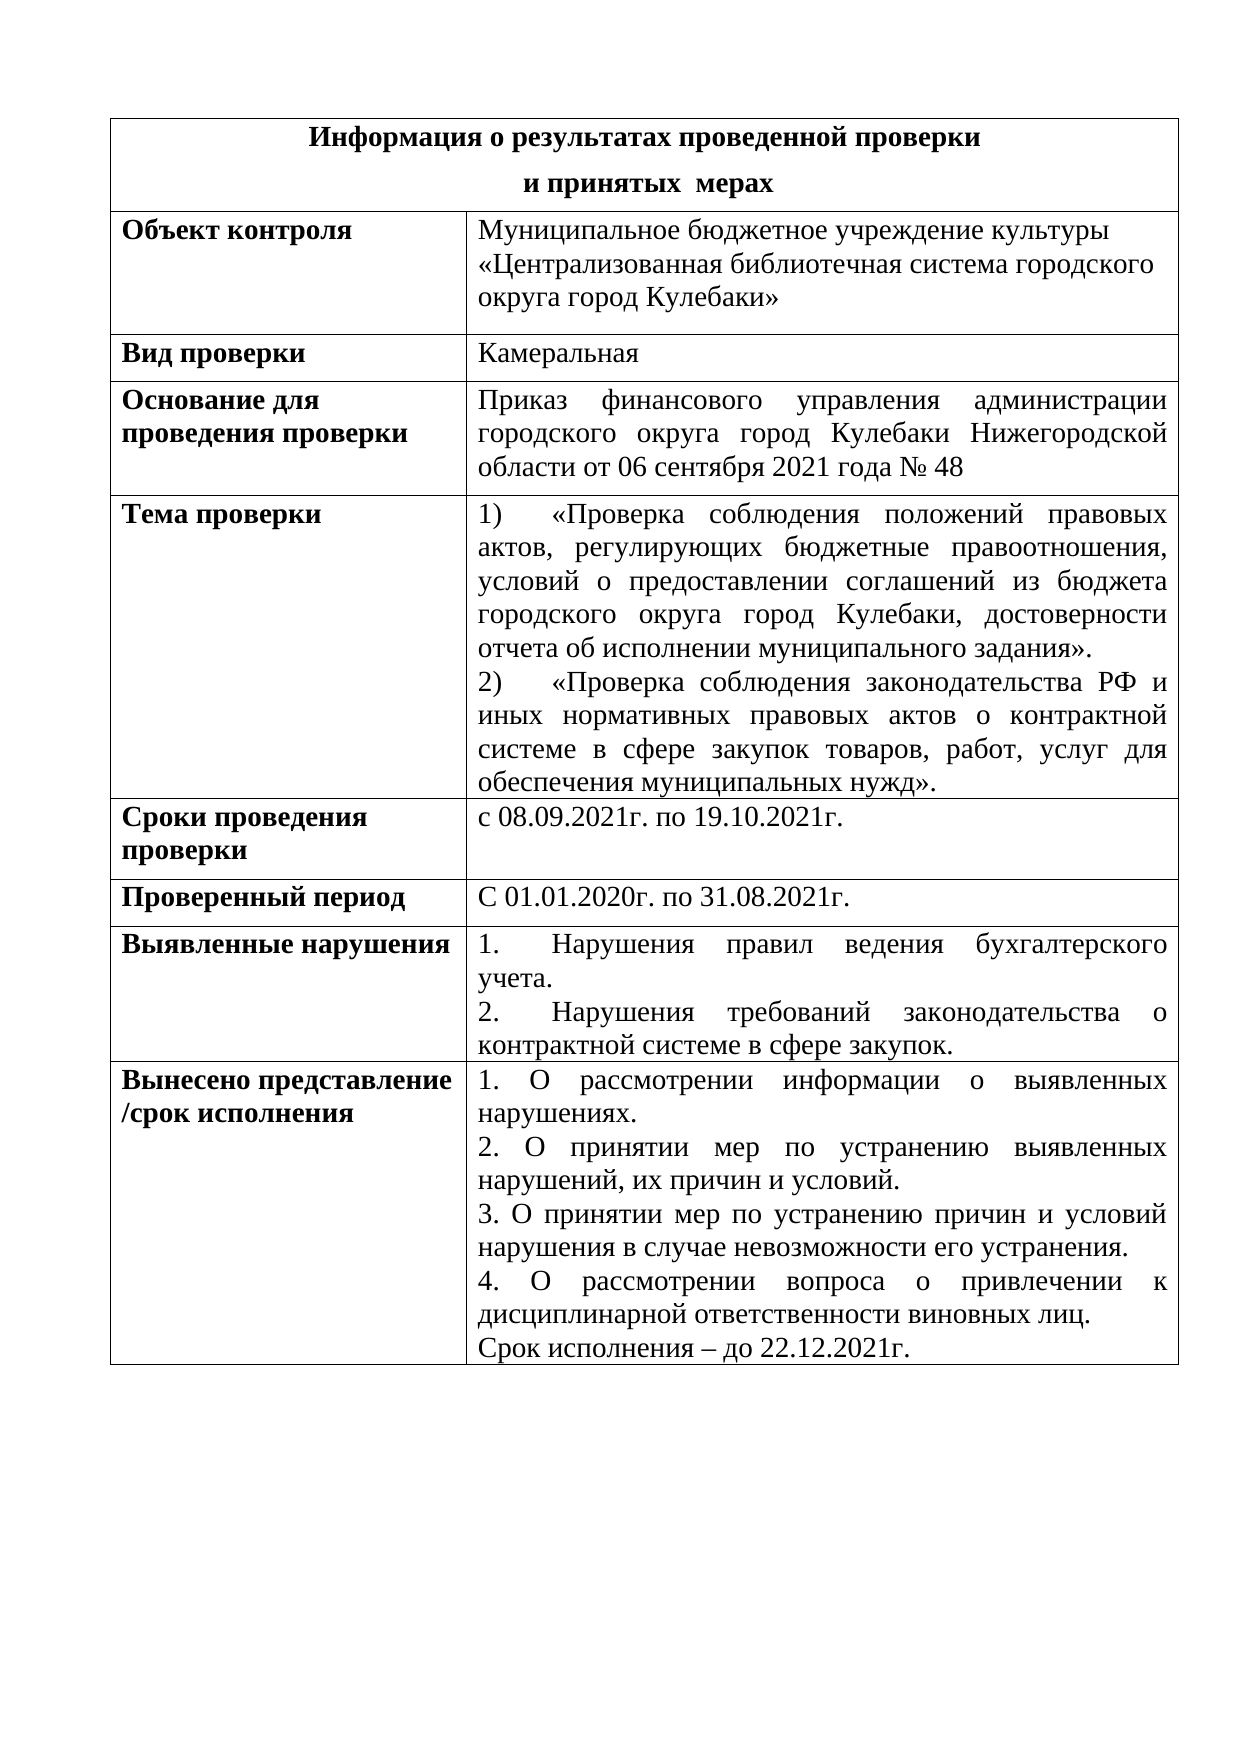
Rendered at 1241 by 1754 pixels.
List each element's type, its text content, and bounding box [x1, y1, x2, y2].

table_cell Вынесено представление /срок исполнения [111, 1062, 466, 1364]
table_cell Приказ финансового управления администрации городского округа город Кулебаки Нижегородской области от 06 сентября 2021 года № 48 [467, 382, 1178, 495]
table_cell Сроки проведения проверки [111, 799, 466, 878]
table_cell Проверенный период [111, 880, 466, 926]
table_cell С 01.01.2020г. по 31.08.2021г. [467, 880, 1178, 926]
table_cell Вид проверки [111, 335, 466, 381]
table_cell «Проверка соблюдения положений правовых актов, регулирующих бюджетные правоотношения, условий о предоставлении соглашений из бюджета городского округа город Кулебаки, достоверности отчета об исполнении муниципального задания». «Проверка соблюдения законодательства РФ и иных нормативных правовых актов о контрактной системе в сфере закупок товаров, работ, услуг для обеспечения муниципальных нужд». [467, 496, 1178, 798]
table_header Информация о результатах проведенной проверки и принятых мерах [111, 119, 1178, 211]
table_cell Выявленные нарушения [111, 927, 466, 1061]
table_cell Камеральная [467, 335, 1178, 381]
table_cell 1. О рассмотрении информации о выявленных нарушениях. 2. О принятии мер по устранению выявленных нарушений, их причин и условий. 3. О принятии мер по устранению причин и условий нарушения в случае невозможности его устранения. 4. О рассмотрении вопроса о привлечении к дисциплинарной ответственности виновных лиц. Срок исполнения – до 22.12.2021г. [467, 1062, 1178, 1364]
table_cell с 08.09.2021г. по 19.10.2021г. [467, 799, 1178, 878]
table_cell Тема проверки [111, 496, 466, 798]
table_cell Муниципальное бюджетное учреждение культуры «Централизованная библиотечная система городского округа город Кулебаки» [467, 212, 1178, 334]
table_cell Объект контроля [111, 212, 466, 334]
table_cell Нарушения правил ведения бухгалтерского учета. Нарушения требований законодательства о контрактной системе в сфере закупок. [467, 927, 1178, 1061]
table_cell Основание для проведения проверки [111, 382, 466, 495]
